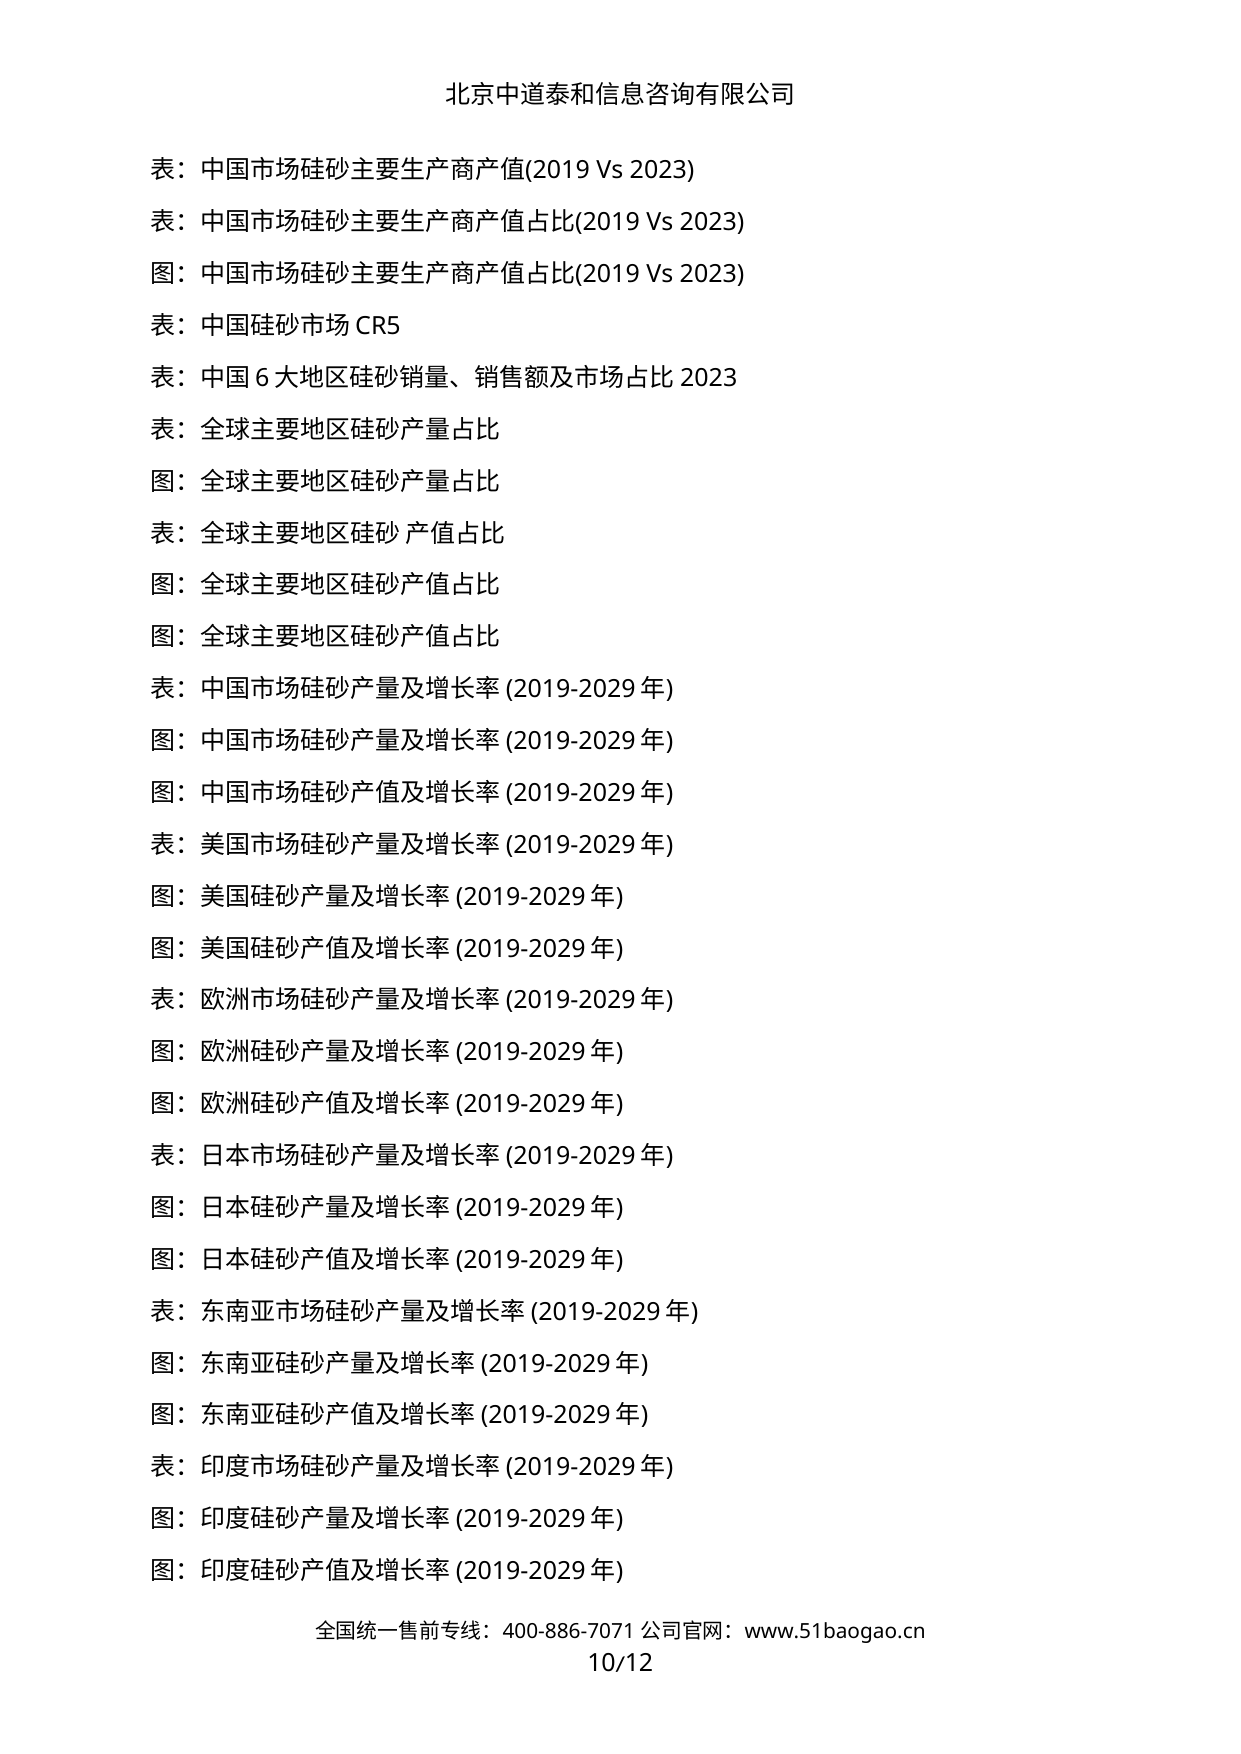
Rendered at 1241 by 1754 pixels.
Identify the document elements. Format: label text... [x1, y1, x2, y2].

text 表：全球主要地区硅砂产量占比 [150, 409, 1090, 446]
text 表：东南亚市场硅砂产量及增长率 (2019-2029年) [150, 1291, 1090, 1327]
text 图：日本硅砂产值及增长率 (2019-2029年) [150, 1239, 1090, 1276]
text 表：中国硅砂市场CR5 [150, 306, 1090, 342]
text 图：美国硅砂产量及增长率 (2019-2029年) [150, 876, 1090, 912]
text 表：中国6大地区硅砂销量、销售额及市场占比 2023 [150, 357, 1090, 394]
text 图：欧洲硅砂产量及增长率 (2019-2029年) [150, 1032, 1090, 1068]
text 图：全球主要地区硅砂产量占比 [150, 461, 1090, 497]
text 图：印度硅砂产量及增长率 (2019-2029年) [150, 1499, 1090, 1535]
text 图：欧洲硅砂产值及增长率 (2019-2029年) [150, 1084, 1090, 1120]
text 表：中国市场硅砂主要生产商产值(2019 Vs 2023) [150, 150, 1090, 186]
text 图：全球主要地区硅砂产值占比 [150, 617, 1090, 653]
text 图：中国市场硅砂产量及增长率 (2019-2029年) [150, 721, 1090, 757]
text 图：中国市场硅砂产值及增长率 (2019-2029年) [150, 772, 1090, 809]
text 图：中国市场硅砂主要生产商产值占比(2019 Vs 2023) [150, 254, 1090, 290]
text 表：印度市场硅砂产量及增长率 (2019-2029年) [150, 1447, 1090, 1483]
text 图：印度硅砂产值及增长率 (2019-2029年) [150, 1551, 1090, 1587]
text 表：中国市场硅砂产量及增长率 (2019-2029年) [150, 669, 1090, 705]
text 表：中国市场硅砂主要生产商产值占比(2019 Vs 2023) [150, 202, 1090, 238]
text 表：日本市场硅砂产量及增长率 (2019-2029年) [150, 1136, 1090, 1172]
text 图：全球主要地区硅砂产值占比 [150, 565, 1090, 601]
text 图：东南亚硅砂产值及增长率 (2019-2029年) [150, 1395, 1090, 1431]
text 图：东南亚硅砂产量及增长率 (2019-2029年) [150, 1343, 1090, 1379]
text 表：美国市场硅砂产量及增长率 (2019-2029年) [150, 824, 1090, 861]
text 图：日本硅砂产量及增长率 (2019-2029年) [150, 1187, 1090, 1224]
text 表：全球主要地区硅砂 产值占比 [150, 513, 1090, 549]
text 表：欧洲市场硅砂产量及增长率 (2019-2029年) [150, 980, 1090, 1016]
text 图：美国硅砂产值及增长率 (2019-2029年) [150, 928, 1090, 964]
